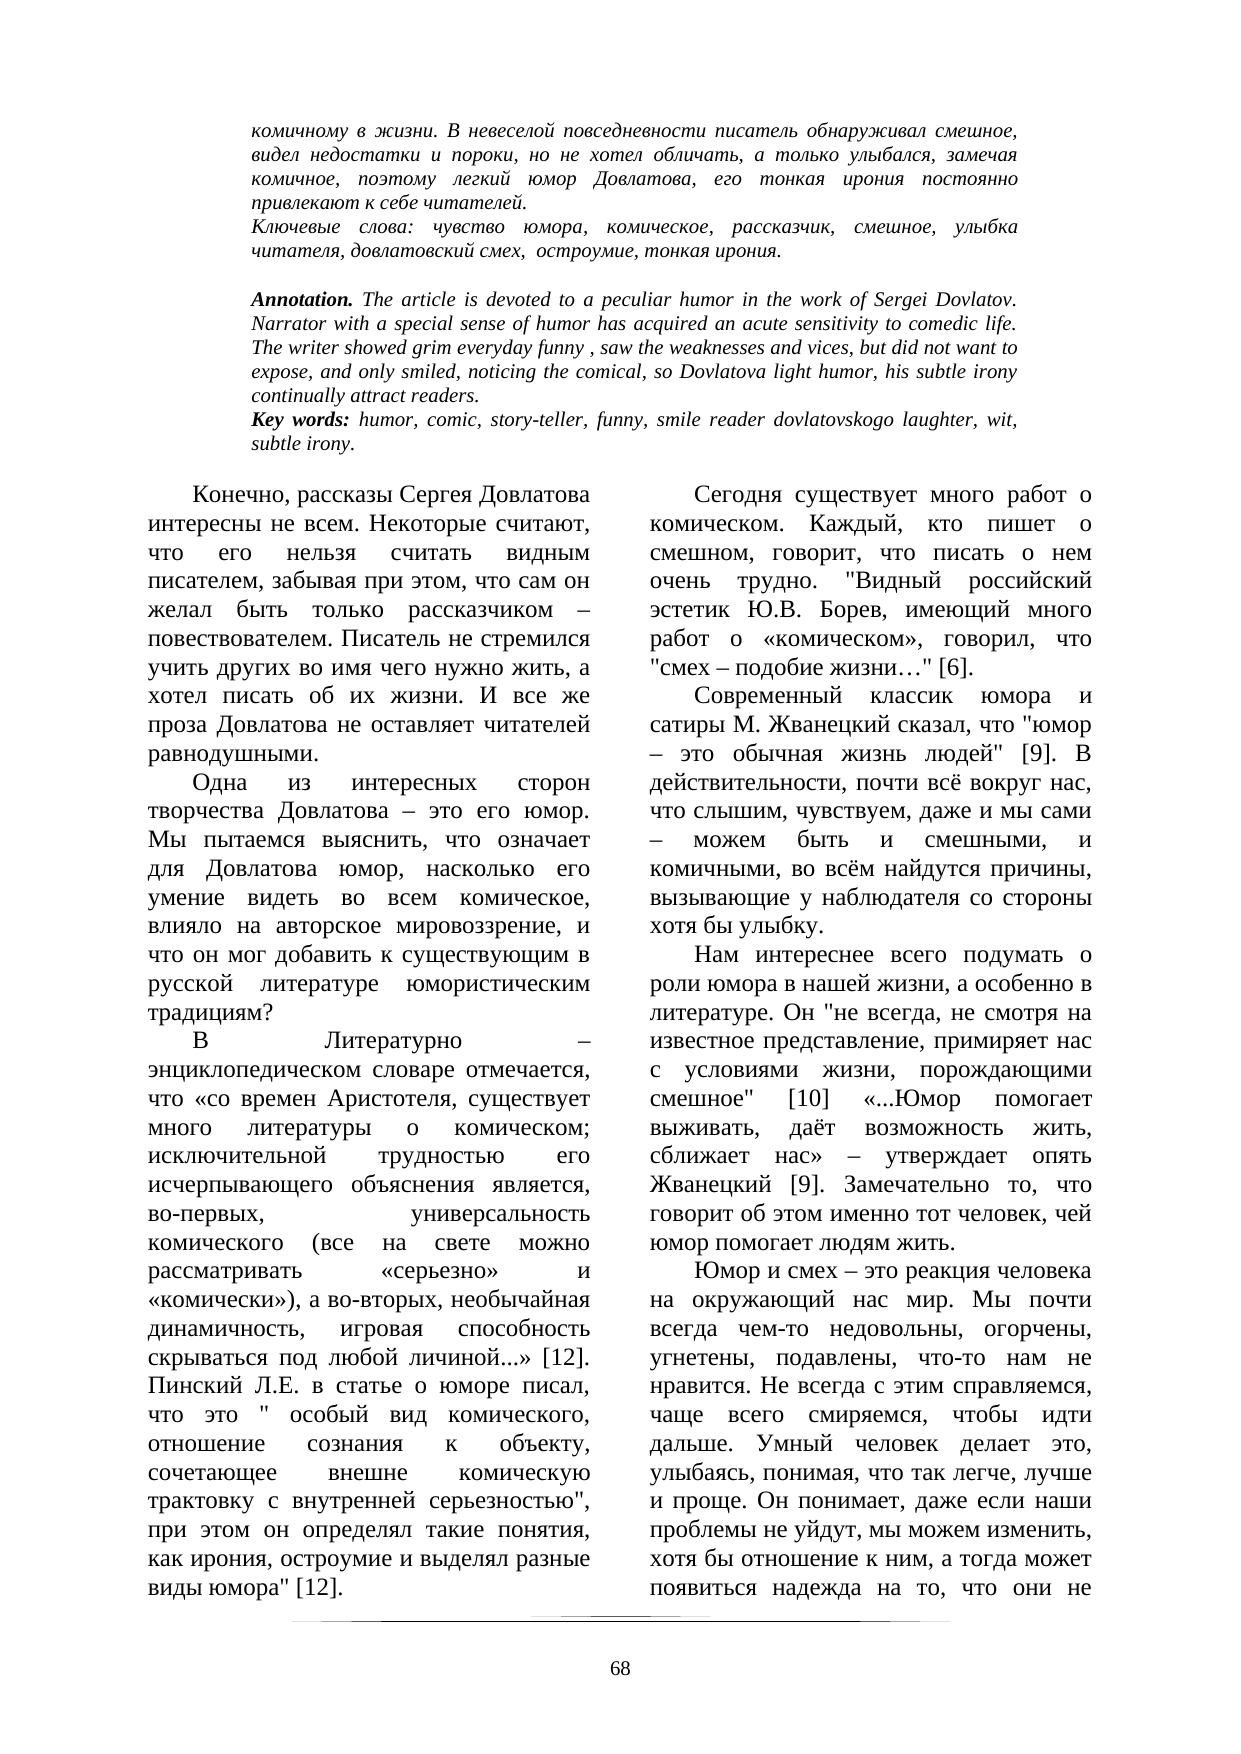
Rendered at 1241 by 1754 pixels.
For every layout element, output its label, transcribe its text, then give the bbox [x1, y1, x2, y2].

text Современный классик юмора и сатиры М. Жванецкий сказал, что "юмор – это обычная жизнь людей" [9]. В действительности, почти всё вокруг нас, что слышим, чувствуем, даже и мы сами – можем быть и смешными, и комичными, во всём найдутся причины, вызывающие у наблюдателя со стороны хотя бы улыбку. [649, 680, 1092, 939]
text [251, 118, 1019, 214]
text Сегодня существует много работ о комическом. Каждый, кто пишет о смешном, говорит, что писать о нем очень трудно. "Видный российский эстетик Ю.В. Борев, имеющий много работ о «комическом», говорил, что "смех – подобие жизни…" [6]. [649, 479, 1092, 680]
text Конечно, рассказы Сергея Довлатова интересны не всем. Некоторые считают, что его нельзя считать видным писателем, забывая при этом, что сам он желал быть только рассказчиком – повествователем. Писатель не стремился учить других во имя чего нужно жить, а хотел писать об их жизни. И все же проза Довлатова не оставляет читателей равнодушными. [148, 479, 591, 767]
text Нам интереснее всего подумать о роли юмора в нашей жизни, а особенно в литературе. Он "не всегда, не смотря на известное представление, примиряет нас с условиями жизни, порождающими смешное" [10] «...Юмор помогает выживать, даёт возможность жить, сближает нас» – утверждает опять Жванецкий [9]. Замечательно то, что говорит об этом именно тот человек, чей юмор помогает людям жить. [649, 939, 1092, 1255]
text Annotation. The article is devoted to a peculiar humor in the work of Sergei Dovlatov. Narrator with a special sense of humor has acquired an acute sensitivity to comedic life. The writer showed grim everyday funny , saw the weaknesses and vices, but did not want to expose, and only smiled, noticing the comical, so Dovlatova light humor, his subtle irony continually attract readers. [251, 287, 1019, 407]
text Key words: humor, comic, story-teller, funny, smile reader dovlatovskogo laughter, wit, subtle irony. [251, 407, 1019, 455]
text Ключевые слова: чувство юмора, комическое, рассказчик, смешное, улыбка читателя, довлатовский смех, остроумие, тонкая ирония. [251, 214, 1019, 262]
text В Литературно – энциклопедическом словаре отмечается, что «со времен Аристотеля, существует много литературы о комическом; исключительной трудностью его исчерпывающего объяснения является, во-первых, универсальность комического (все на свете можно рассматривать «серьезно» и «комически»), а во-вторых, необычайная динамичность, игровая способность скрываться под любой личиной...» [12]. Пинский Л.Е. в статье о юморе писал, что это " особый вид комического, отношение сознания к объекту, сочетающее внешне комическую трактовку с внутренней серьезностью", при этом он определял такие понятия, как ирония, остроумие и выделял разные виды юмора" [12]. [148, 1025, 591, 1600]
text Одна из интересных сторон творчества Довлатова – это его юмор. Мы пытаемся выяснить, что означает для Довлатова юмор, насколько его умение видеть во всем комическое, влияло на авторское мировоззрение, и что он мог добавить к существующим в русской литературе юмористическим традициям? [148, 767, 591, 1025]
